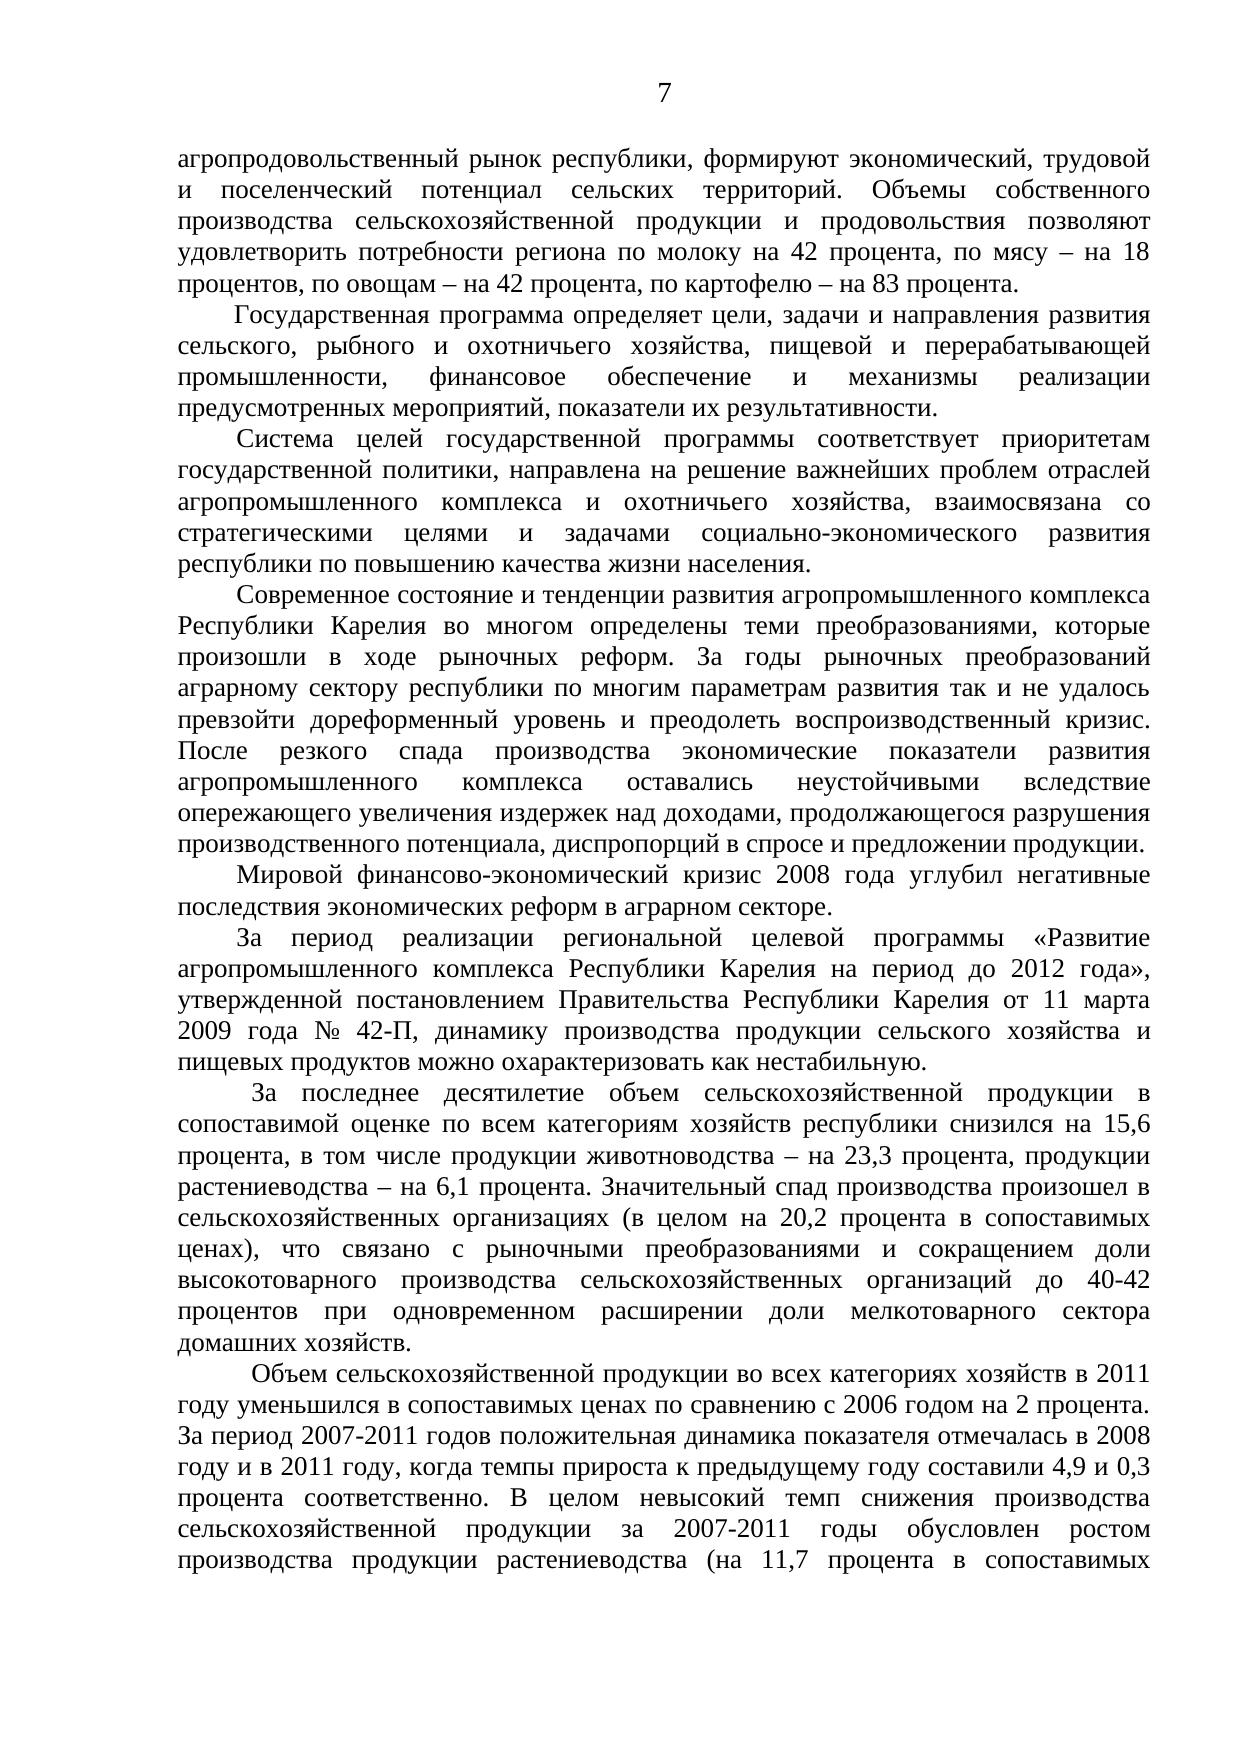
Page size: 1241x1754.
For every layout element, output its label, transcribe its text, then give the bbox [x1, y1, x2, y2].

text За последнее десятилетие объем сельскохозяйственной продукции в сопоставимой оценке по всем категориям хозяйств республики снизился на 15,6 процента, в том числе продукции животноводства – на 23,3 процента, продукции растениеводства – на 6,1 процента. Значительный спад производства произошел в сельскохозяйственных организациях (в целом на 20,2 процента в сопоставимых ценах), что связано с рыночными преобразованиями и сокращением доли высокотоварного производства сельскохозяйственных организаций до 40-42 процентов при одновременном расширении доли мелкотоварного сектора домашних хозяйств. [177, 1076, 1152, 1357]
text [177, 1357, 1152, 1575]
text Современное состояние и тенденции развития агропромышленного комплекса Республики Карелия во многом определены теми преобразованиями, которые произошли в ходе рыночных реформ. За годы рыночных преобразований аграрному сектору республики по многим параметрам развития так и не удалось превзойти дореформенный уровень и преодолеть воспроизводственный кризис. После резкого спада производства экономические показатели развития агропромышленного комплекса оставались неустойчивыми вследствие опережающего увеличения издержек над доходами, продолжающегося разрушения производственного потенциала, диспропорций в спросе и предложении продукции. [177, 578, 1152, 858]
text Государственная программа определяет цели, задачи и направления развития сельского, рыбного и охотничьего хозяйства, пищевой и перерабатывающей промышленности, финансовое обеспечение и механизмы реализации предусмотренных мероприятий, показатели их результативности. [177, 298, 1152, 422]
text Мировой финансово-экономический кризис 2008 года углубил негативные последствия экономических реформ в аграрном секторе. [177, 858, 1152, 921]
text Система целей государственной программы соответствует приоритетам государственной политики, направлена на решение важнейших проблем отраслей агропромышленного комплекса и охотничьего хозяйства, взаимосвязана со стратегическими целями и задачами социально-экономического развития республики по повышению качества жизни населения. [177, 422, 1152, 578]
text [177, 142, 1152, 298]
text За период реализации региональной целевой программы «Развитие агропромышленного комплекса Республики Карелия на период до 2012 года», утвержденной постановлением Правительства Республики Карелия от 11 марта 2009 года № 42-П, динамику производства продукции сельского хозяйства и пищевых продуктов можно охарактеризовать как нестабильную. [177, 921, 1152, 1076]
